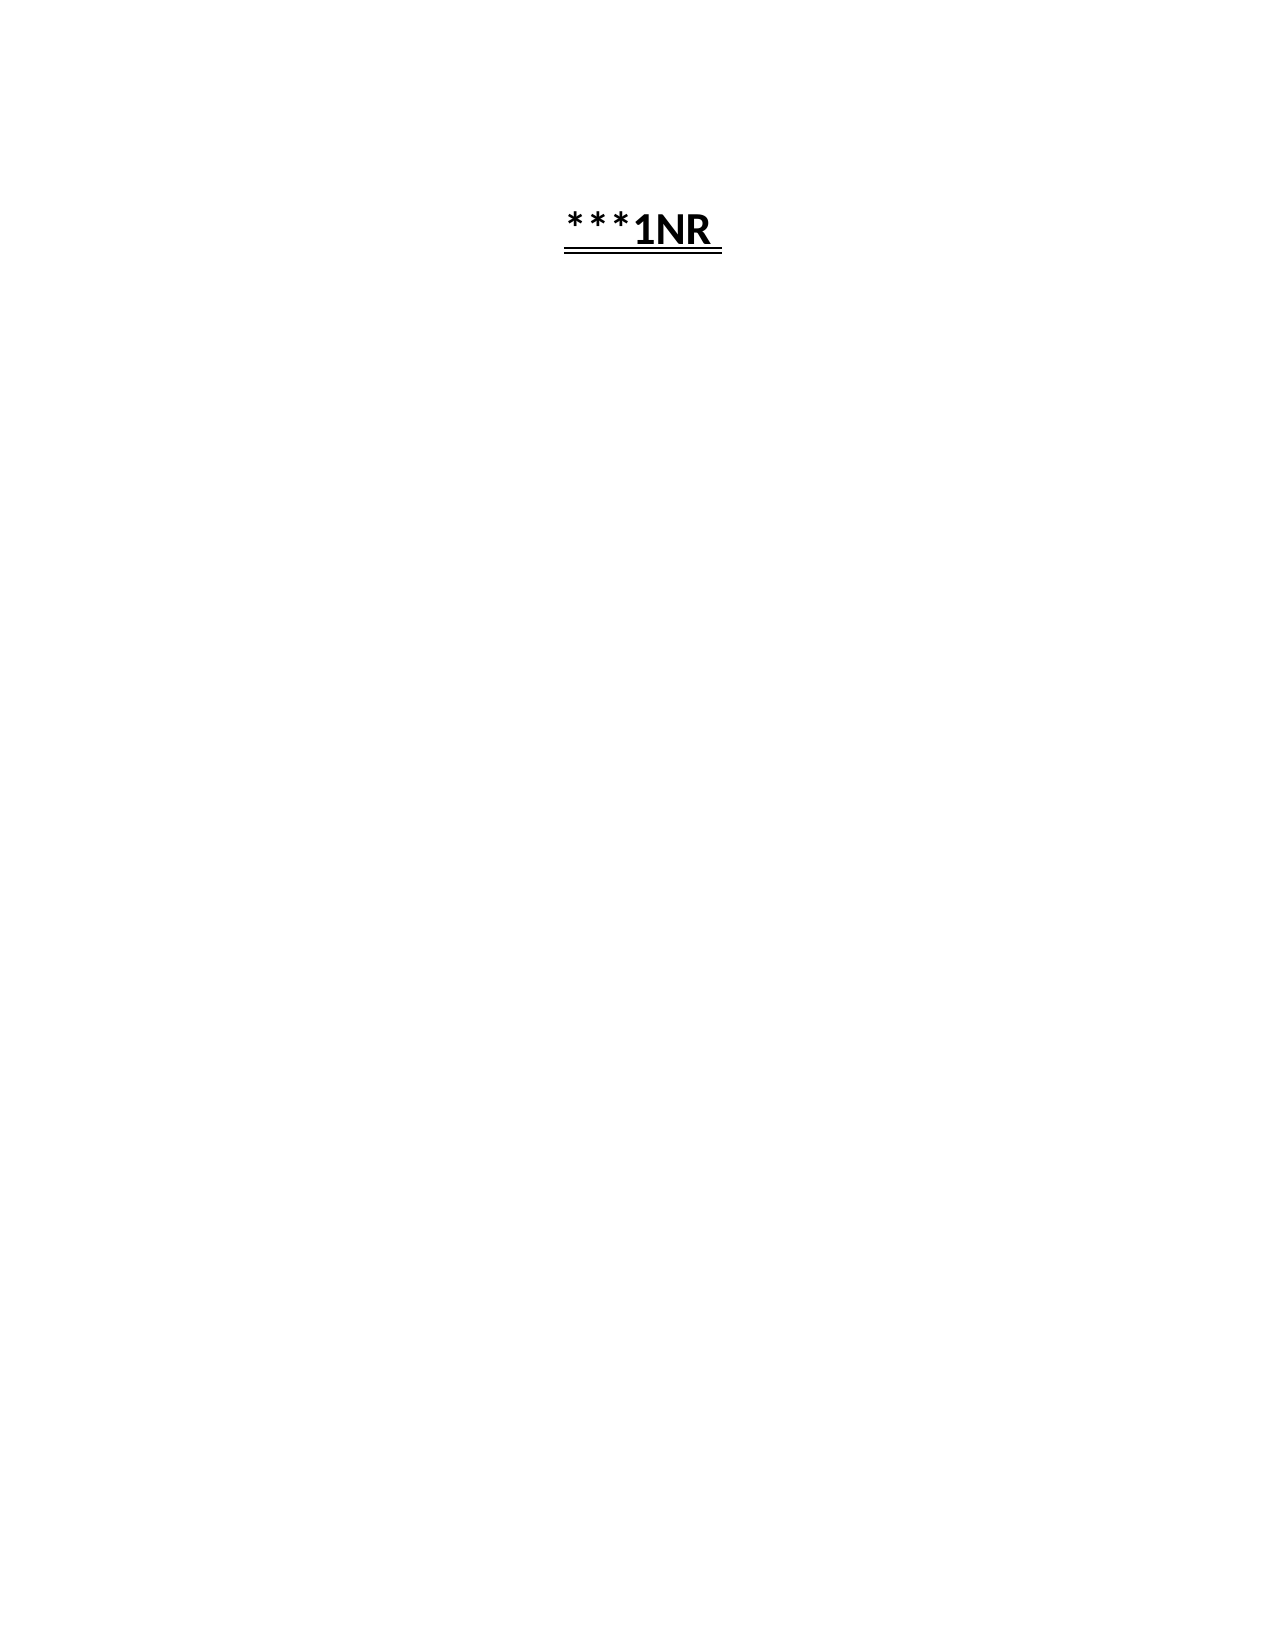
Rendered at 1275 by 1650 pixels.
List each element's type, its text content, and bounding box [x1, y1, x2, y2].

subtitle ***1NR [150, 200, 1125, 256]
